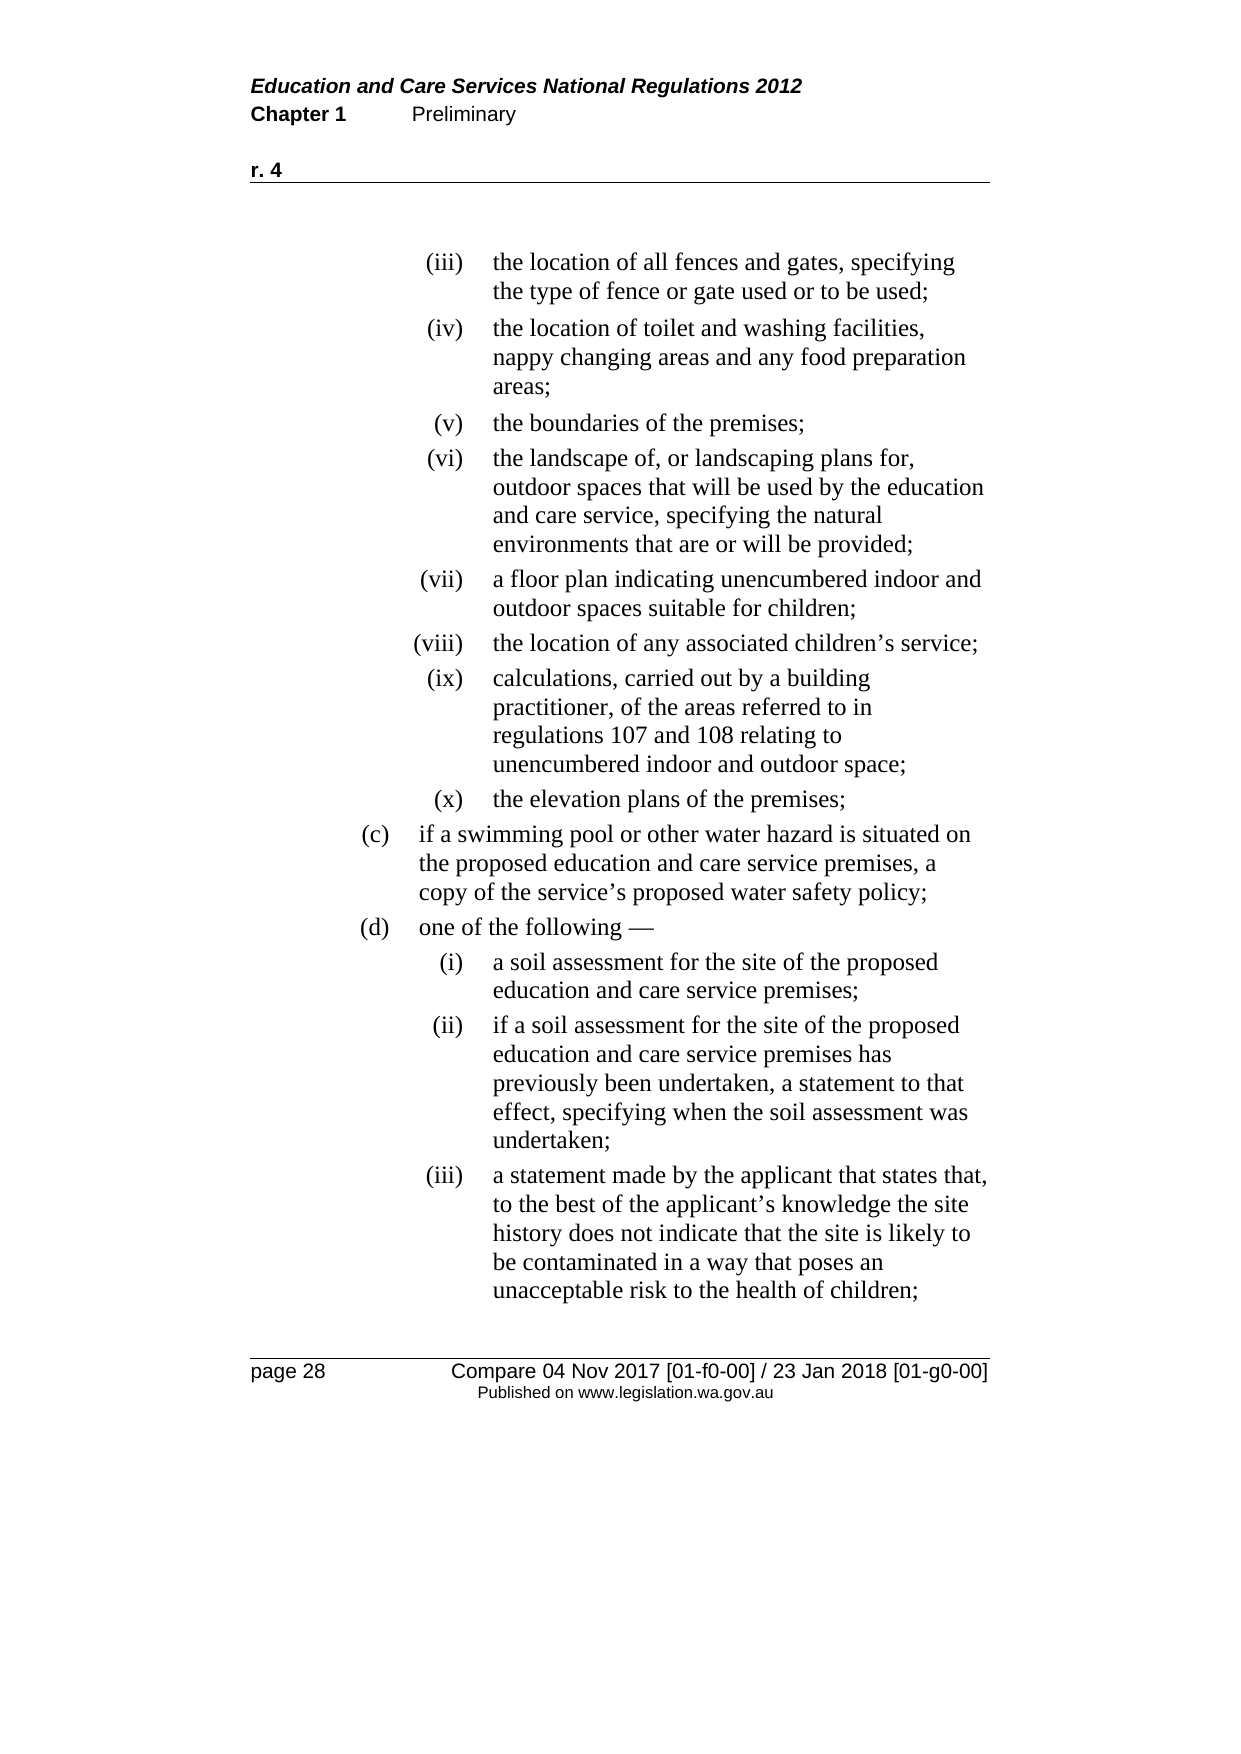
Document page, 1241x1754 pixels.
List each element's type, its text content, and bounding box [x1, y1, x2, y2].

text (vii) a floor plan indicating unencumbered indoor and outdoor spaces suitable for children; [250, 564, 990, 622]
text (vi) the landscape of, or landscaping plans for, outdoor spaces that will be used by the education and care service, specifying the natural environments that are or will be provided; [250, 443, 990, 558]
text (ii) if a soil assessment for the site of the proposed education and care service premises has previously been undertaken, a statement to that effect, specifying when the soil assessment was undertaken; [250, 1010, 990, 1154]
text (iii) a statement made by the applicant that states that, to the best of the applicant’s knowledge the site history does not indicate that the site is likely to be contaminated in a way that poses an unacceptable risk to the health of children; [250, 1160, 990, 1304]
text (iii) the location of all fences and gates, specifying the type of fence or gate used or to be used; [250, 247, 990, 305]
text (viii) the location of any associated children’s service; [250, 628, 990, 657]
text (ix) calculations, carried out by a building practitioner, of the areas referred to in regulations 107 and 108 relating to unencumbered indoor and outdoor space; [250, 663, 990, 778]
text (c) if a swimming pool or other water hazard is situated on the proposed education and care service premises, a copy of the service’s proposed water safety policy; [250, 819, 990, 905]
text (x) the elevation plans of the premises; [250, 784, 990, 813]
text (iv) the location of toilet and washing facilities, nappy changing areas and any food preparation areas; [250, 313, 990, 399]
text (v) the boundaries of the premises; [250, 408, 990, 437]
text (d) one of the following — [250, 912, 990, 940]
text (i) a soil assessment for the site of the proposed education and care service premises; [250, 947, 990, 1004]
